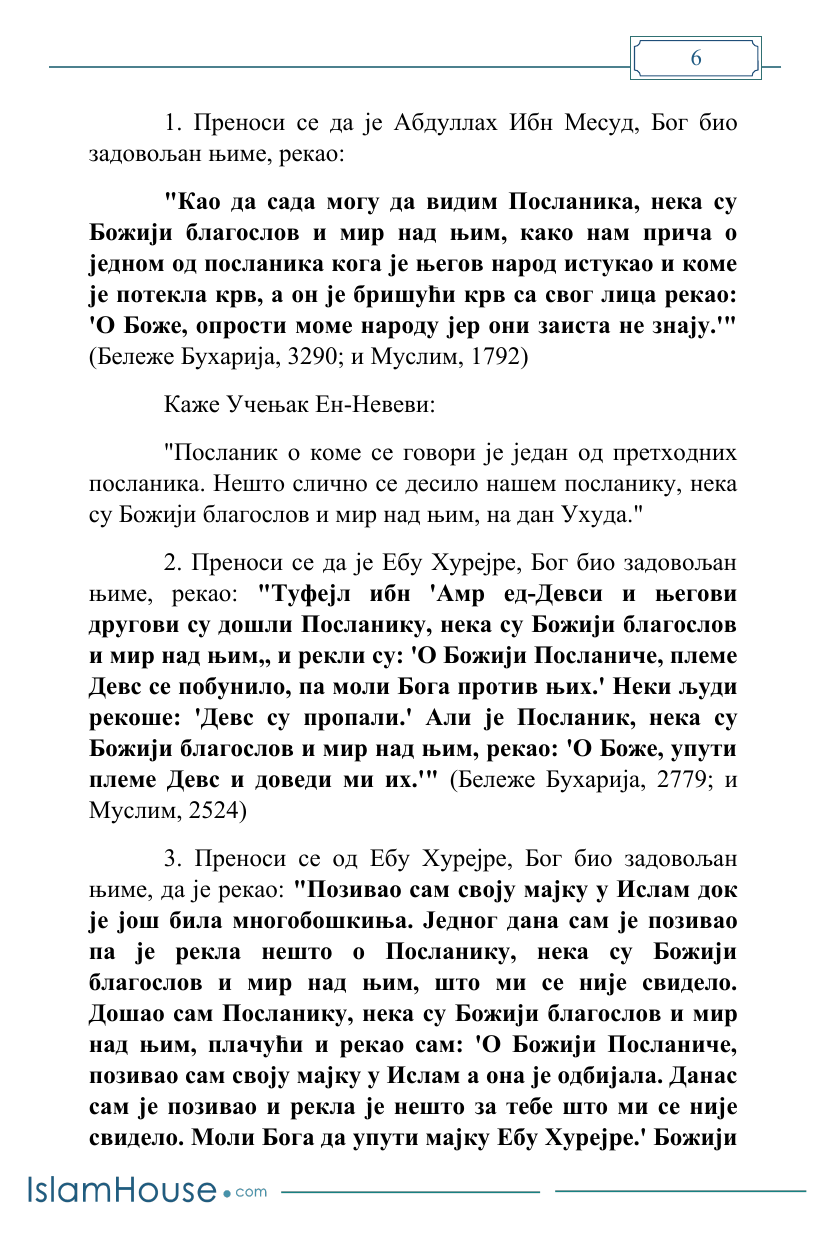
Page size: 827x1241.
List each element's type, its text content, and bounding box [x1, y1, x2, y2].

text Каже Учењак Ен-Невеви: [89, 389, 738, 418]
text 1. Преноси се да је Абдуллах Ибн Месуд, Бог био задовољан њиме, рекао: [89, 107, 738, 167]
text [89, 843, 738, 1151]
text 2. Преноси се да је Ебу Хурејре, Бог био задовољан њиме, рекао: "Туфејл ибн 'Амр ед-Девси и његови другови су дошли Посланику, нека су Божији благослов и мир над њим,, и рекли су: 'О Божији Посланиче, племе Девс се побунило, па моли Бога против њих.' Неки људи рекоше: 'Девс су пропали.' Али је Посланик, нека су Божији благослов и мир над њим, рекао: 'О Боже, упути племе Девс и доведи ми их.'" (Бележе Бухарија, 2779; и Муслим, 2524) [89, 547, 738, 824]
text "Као да сада могу да видим Посланика, нека су Божији благослов и мир над њим, како нам прича о једном од посланика кога је његов народ истукао и коме је потекла крв, а он је бришући крв са свог лица рекао: 'О Боже, опрости моме народу јер они заиста не знају.'" (Бележе Бухарија, 3290; и Муслим, 1792) [89, 186, 738, 370]
text "Посланик о коме се говори је један од претходних посланика. Нешто слично се десило нашем посланику, нека су Божији благослов и мир над њим, на дан Ухуда." [89, 437, 738, 528]
picture [548, 1170, 807, 1208]
picture [20, 1171, 541, 1209]
